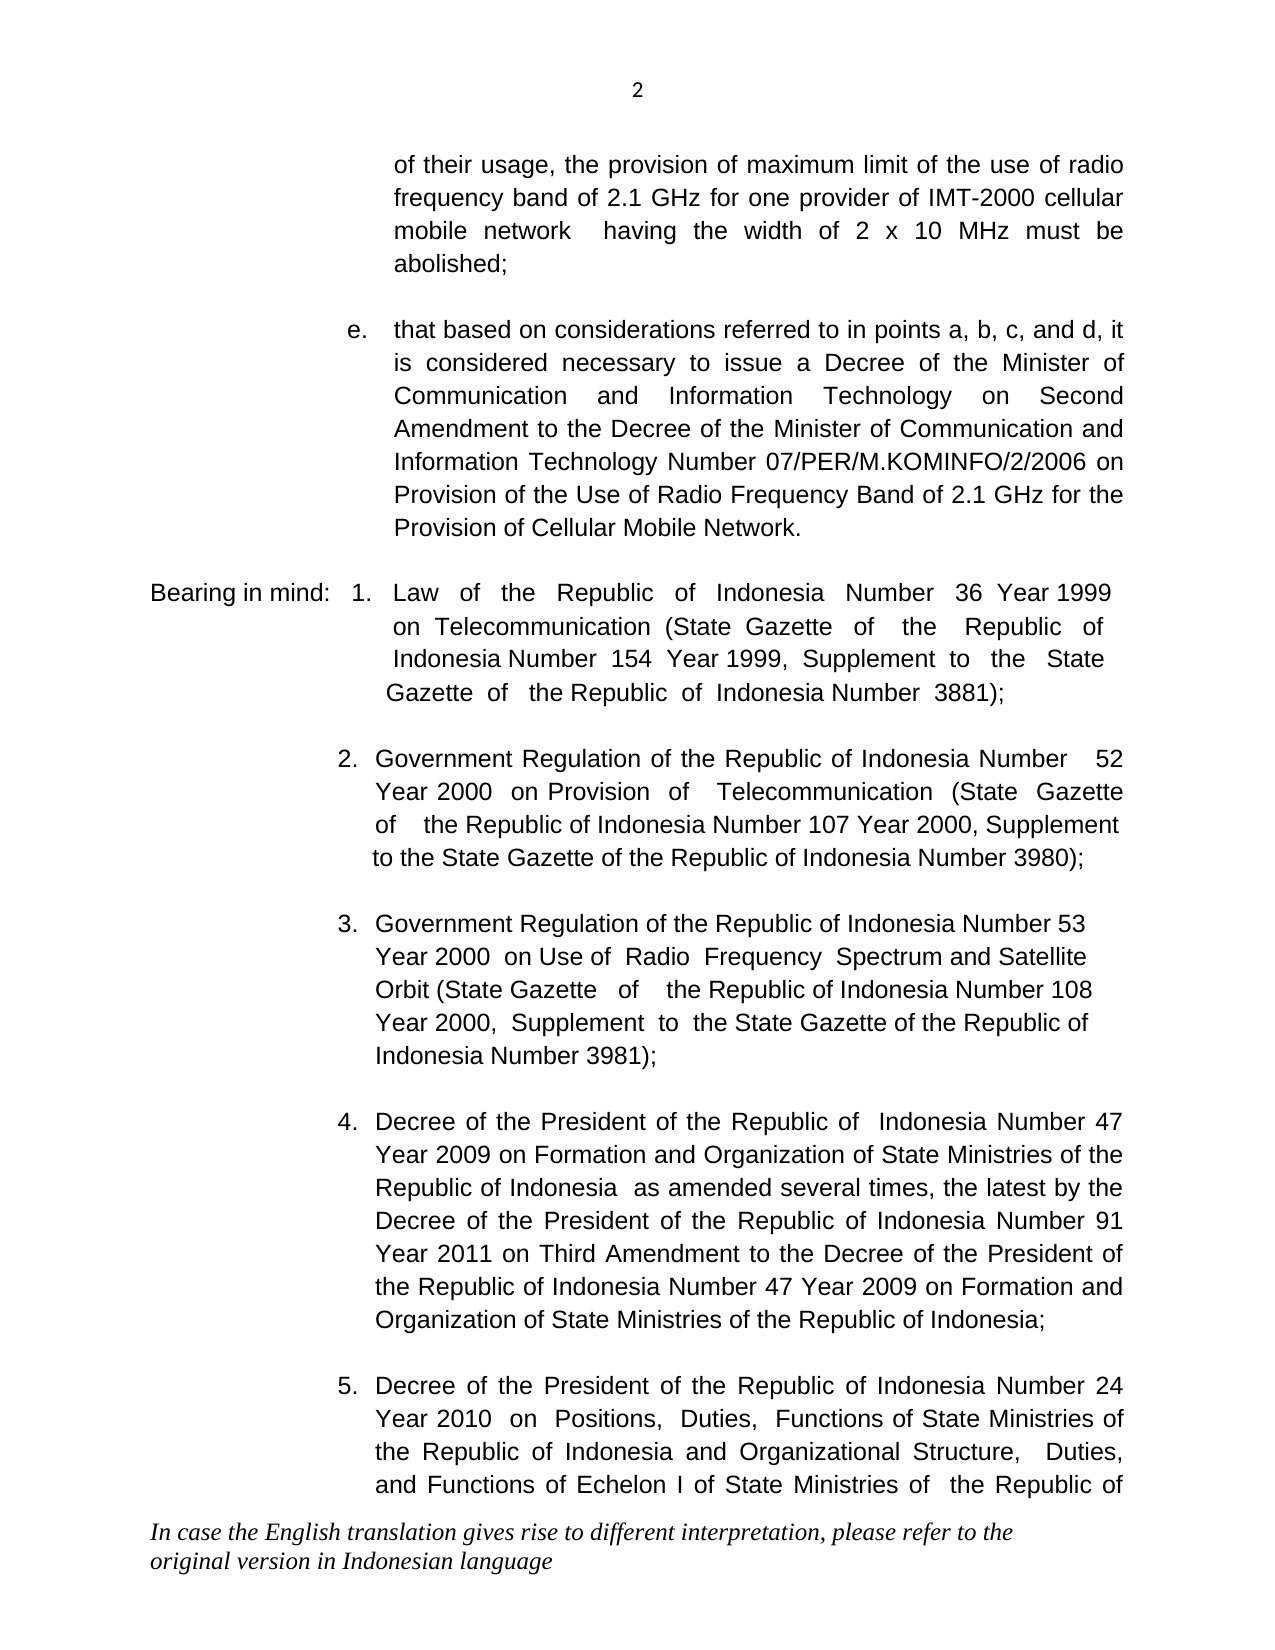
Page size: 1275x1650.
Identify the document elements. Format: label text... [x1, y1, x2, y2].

text to the State Gazette of the Republic of Indonesia Number 3980); [337, 843, 1125, 871]
text on Telecommunication (State Gazette of the Republic of [150, 611, 1125, 640]
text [337, 1371, 1125, 1499]
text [347, 150, 1125, 278]
text Indonesia Number 154 Year 1999, Supplement to the State [150, 644, 1125, 673]
text 4. Decree of the President of the Republic of Indonesia Number 47 Year 2009 on Formation and Organization of State Ministries of the Republic of Indonesia as amended several times, the latest by the Decree of the President of the Republic of Indonesia Number 91 Year 2011 on Third Amendment to the Decree of the President of the Republic of Indonesia Number 47 Year 2009 on Formation and Organization of State Ministries of the Republic of Indonesia; [337, 1107, 1125, 1334]
text 3. Government Regulation of the Republic of Indonesia Number 53 Year 2000 on Use of Radio Frequency Spectrum and Satellite Orbit (State Gazette of the Republic of Indonesia Number 108 Year 2000, Supplement to the State Gazette of the Republic of Indonesia Number 3981); [337, 909, 1125, 1069]
text Gazette of the Republic of Indonesia Number 3881); [150, 677, 1125, 706]
text e. that based on considerations referred to in points a, b, c, and d, it is considered necessary to issue a Decree of the Minister of Communication and Information Technology on Second Amendment to the Decree of the Minister of Communication and Information Technology Number 07/PER/M.KOMINFO/2/2006 on Provision of the Use of Radio Frequency Band of 2.1 GHz for the Provision of Cellular Mobile Network. [347, 315, 1125, 542]
text Bearing in mind: 1. Law of the Republic of Indonesia Number 36 Year 1999 [150, 578, 1125, 607]
text 2. Government Regulation of the Republic of Indonesia Number 52 Year 2000 on Provision of Telecommunication (State Gazette of the Republic of Indonesia Number 107 Year 2000, Supplement [337, 743, 1125, 838]
